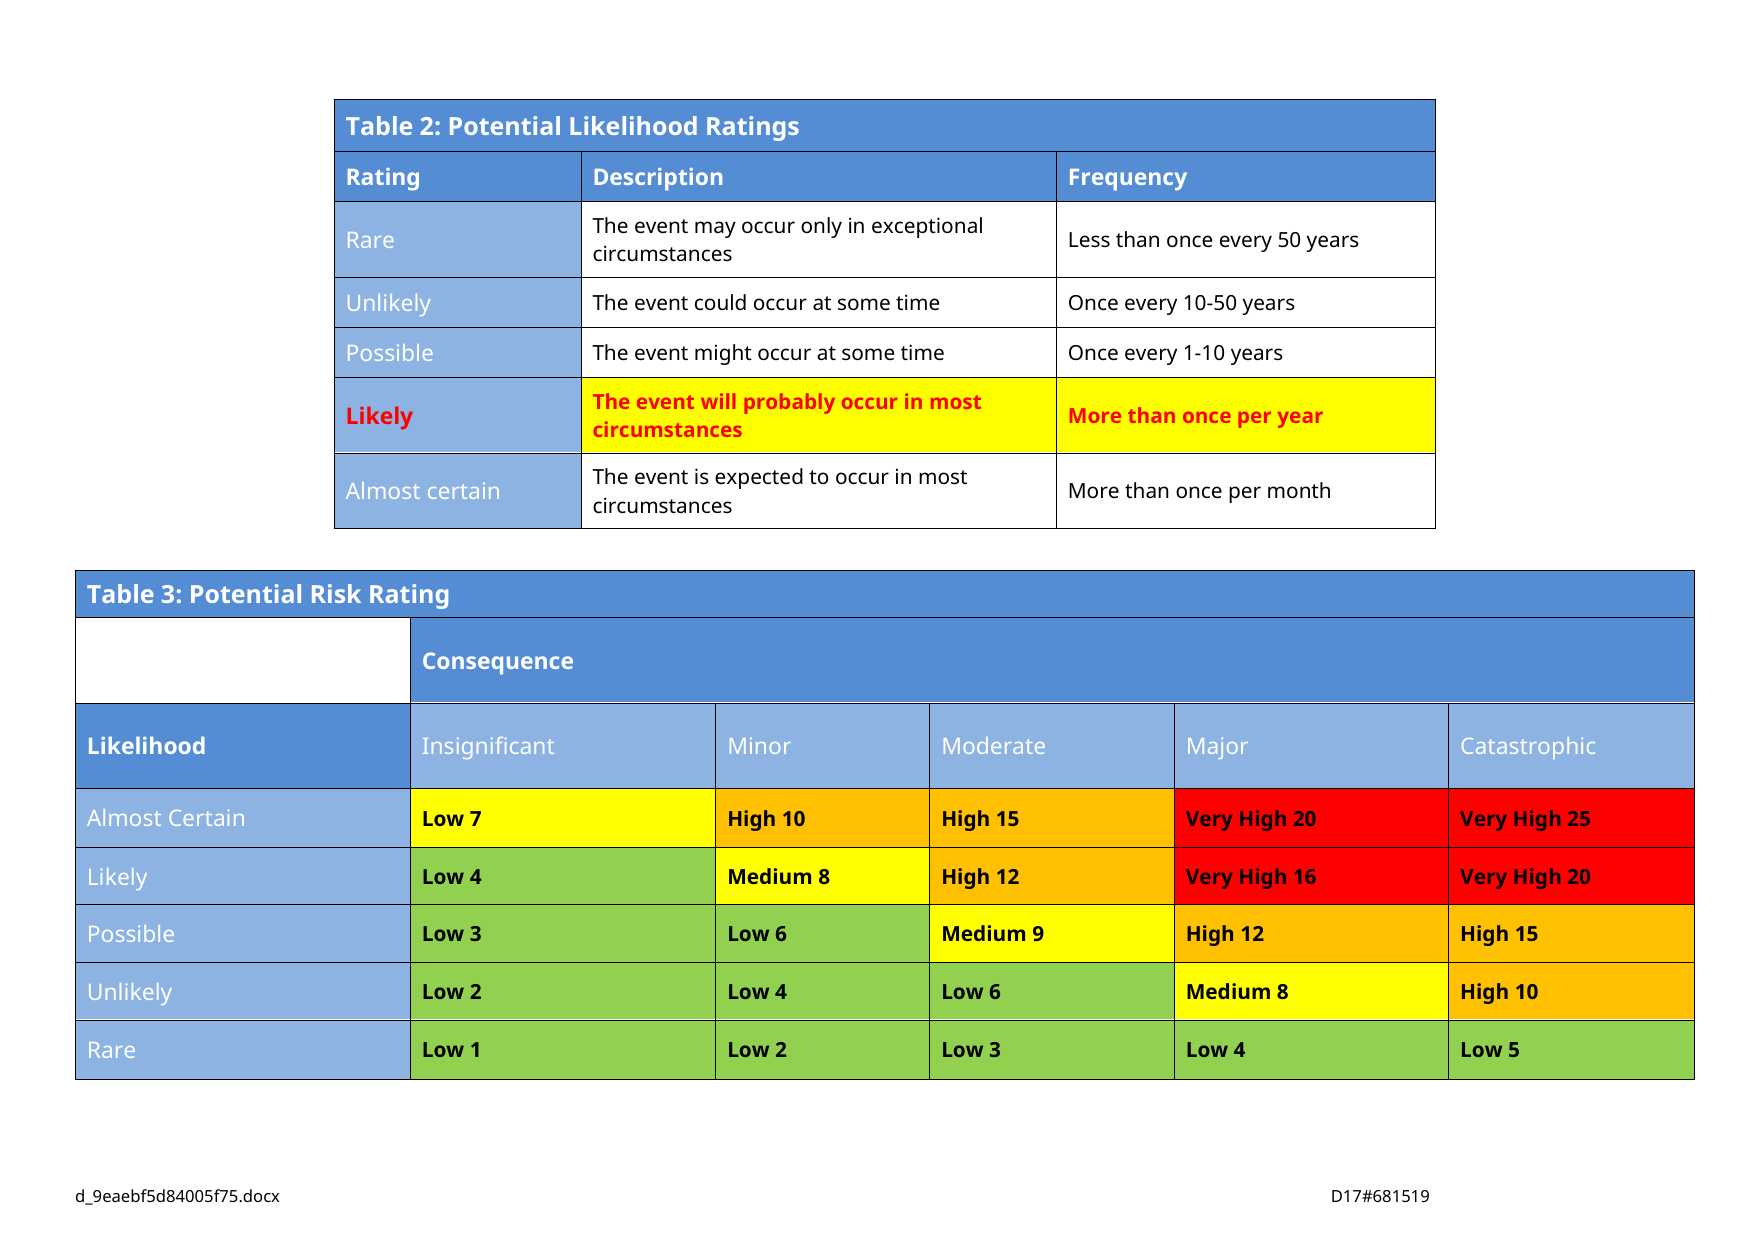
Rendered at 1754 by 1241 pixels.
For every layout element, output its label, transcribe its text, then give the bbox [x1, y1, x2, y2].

table_cell Possible [335, 328, 581, 377]
table_cell Likely [76, 848, 410, 904]
table_cell Almost Certain [76, 789, 410, 847]
table_cell Low 4 [411, 848, 715, 904]
table_cell Catastrophic [1449, 704, 1694, 788]
table_cell Very High 25 [1449, 789, 1694, 847]
table_cell The event might occur at some time [582, 328, 1056, 377]
table_cell Unlikely [76, 963, 410, 1019]
table_header Table 2: Potential Likelihood Ratings [335, 100, 1435, 151]
table_cell Low 7 [411, 789, 715, 847]
table_cell Minor [716, 704, 929, 788]
table_cell Low 5 [1449, 1021, 1694, 1079]
table_cell Low 6 [930, 963, 1174, 1019]
table_cell Very High 16 [1175, 848, 1448, 904]
table_cell Rare [335, 202, 581, 277]
table_cell Medium 8 [716, 848, 929, 904]
table_cell Medium 8 [1175, 963, 1448, 1019]
table_cell Unlikely [335, 278, 581, 327]
table_cell Once every 1-10 years [1057, 328, 1435, 377]
table_cell The event could occur at some time [582, 278, 1056, 327]
table_cell Medium 9 [930, 905, 1174, 962]
table_cell Rare [76, 1021, 410, 1079]
table_cell The event will probably occur in most circumstances [582, 378, 1056, 452]
table_cell Once every 10-50 years [1057, 278, 1435, 327]
table_cell Low 1 [411, 1021, 715, 1079]
table_cell The event is expected to occur in most circumstances [582, 454, 1056, 528]
table_cell Likelihood [76, 704, 410, 788]
table_cell High 12 [930, 848, 1174, 904]
table_cell Possible [76, 905, 410, 962]
table_cell Low 6 [716, 905, 929, 962]
table_cell More than once per year [1057, 378, 1435, 452]
table_cell Less than once every 50 years [1057, 202, 1435, 277]
table_cell High 10 [1449, 963, 1694, 1019]
table_cell Almost certain [335, 454, 581, 528]
table_cell Frequency [1057, 152, 1435, 201]
table_cell Very High 20 [1449, 848, 1694, 904]
table_cell Consequence [411, 618, 1694, 702]
table_cell High 15 [1449, 905, 1694, 962]
table_cell Low 3 [411, 905, 715, 962]
table_header Table 3: Potential Risk Rating [76, 571, 1694, 617]
table_cell High 10 [716, 789, 929, 847]
table_cell Low 2 [411, 963, 715, 1019]
table_cell Rating [335, 152, 581, 201]
table_cell Insignificant [411, 704, 715, 788]
table_cell High 15 [930, 789, 1174, 847]
table_cell Low 2 [716, 1021, 929, 1079]
table_cell Likely [335, 378, 581, 452]
table_cell Description [582, 152, 1056, 201]
table_cell Low 4 [716, 963, 929, 1019]
table_cell Moderate [930, 704, 1174, 788]
table_cell Low 3 [930, 1021, 1174, 1079]
table_cell Very High 20 [1175, 789, 1448, 847]
table_cell [76, 618, 410, 702]
table_cell Low 4 [1175, 1021, 1448, 1079]
table_cell High 12 [1175, 905, 1448, 962]
table_cell More than once per month [1057, 454, 1435, 528]
table_cell Major [1175, 704, 1448, 788]
table_cell The event may occur only in exceptional circumstances [582, 202, 1056, 277]
